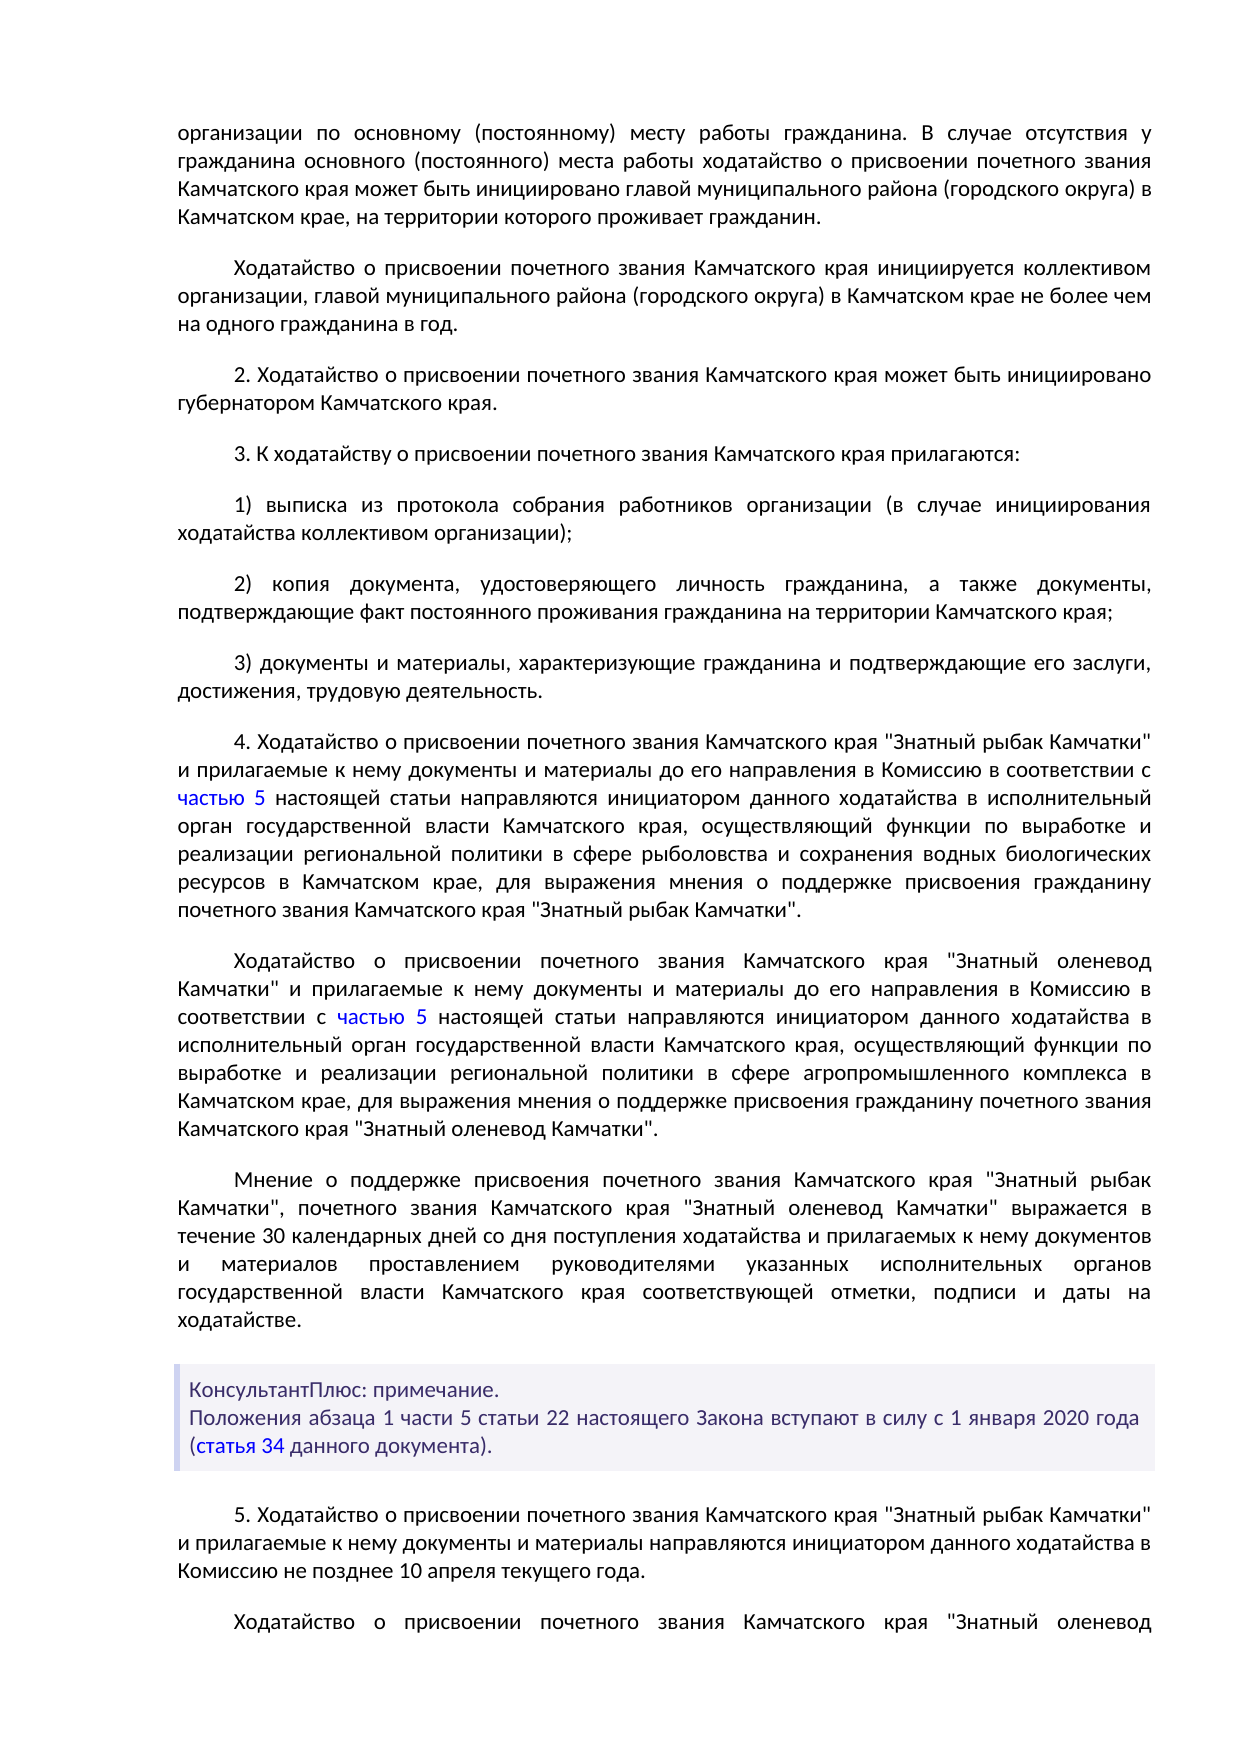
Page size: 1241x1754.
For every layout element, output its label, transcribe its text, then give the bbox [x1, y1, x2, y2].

text 3. К ходатайству о присвоении почетного звания Камчатского края прилагаются: [177, 439, 1152, 467]
text Ходатайство о присвоении почетного звания Камчатского края "Знатный оленевод Камчатки" и прилагаемые к нему документы и материалы до его направления в Комиссию в соответствии с частью 5 настоящей статьи направляются инициатором данного ходатайства в исполнительный орган государственной власти Камчатского края, осуществляющий функции по выработке и реализации региональной политики в сфере агропромышленного комплекса в Камчатском крае, для выражения мнения о поддержке присвоения гражданину почетного звания Камчатского края "Знатный оленевод Камчатки". [177, 946, 1152, 1142]
text 2) копия документа, удостоверяющего личность гражданина, а также документы, подтверждающие факт постоянного проживания гражданина на территории Камчатского края; [177, 569, 1152, 625]
text Мнение о поддержке присвоения почетного звания Камчатского края "Знатный рыбак Камчатки", почетного звания Камчатского края "Знатный оленевод Камчатки" выражается в течение 30 календарных дней со дня поступления ходатайства и прилагаемых к нему документов и материалов проставлением руководителями указанных исполнительных органов государственной власти Камчатского края соответствующей отметки, подписи и даты на ходатайстве. [177, 1165, 1152, 1333]
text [177, 118, 1152, 230]
text 4. Ходатайство о присвоении почетного звания Камчатского края "Знатный рыбак Камчатки" и прилагаемые к нему документы и материалы до его направления в Комиссию в соответствии с частью 5 настоящей статьи направляются инициатором данного ходатайства в исполнительный орган государственной власти Камчатского края, осуществляющий функции по выработке и реализации региональной политики в сфере рыболовства и сохранения водных биологических ресурсов в Камчатском крае, для выражения мнения о поддержке присвоения гражданину почетного звания Камчатского края "Знатный рыбак Камчатки". [177, 727, 1152, 923]
text 1) выписка из протокола собрания работников организации (в случае инициирования ходатайства коллективом организации); [177, 490, 1152, 546]
text 2. Ходатайство о присвоении почетного звания Камчатского края может быть инициировано губернатором Камчатского края. [177, 360, 1152, 416]
text 5. Ходатайство о присвоении почетного звания Камчатского края "Знатный рыбак Камчатки" и прилагаемые к нему документы и материалы направляются инициатором данного ходатайства в Комиссию не позднее 10 апреля текущего года. [177, 1500, 1152, 1584]
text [177, 1607, 1152, 1635]
text 3) документы и материалы, характеризующие гражданина и подтверждающие его заслуги, достижения, трудовую деятельность. [177, 648, 1152, 704]
table_header КонсультантПлюс: примечание. Положения абзаца 1 части 5 статьи 22 настоящего Закона вступают в силу с 1 января 2020 года (статья 34 данного документа). [180, 1364, 1149, 1471]
text Ходатайство о присвоении почетного звания Камчатского края инициируется коллективом организации, главой муниципального района (городского округа) в Камчатском крае не более чем на одного гражданина в год. [177, 253, 1152, 337]
